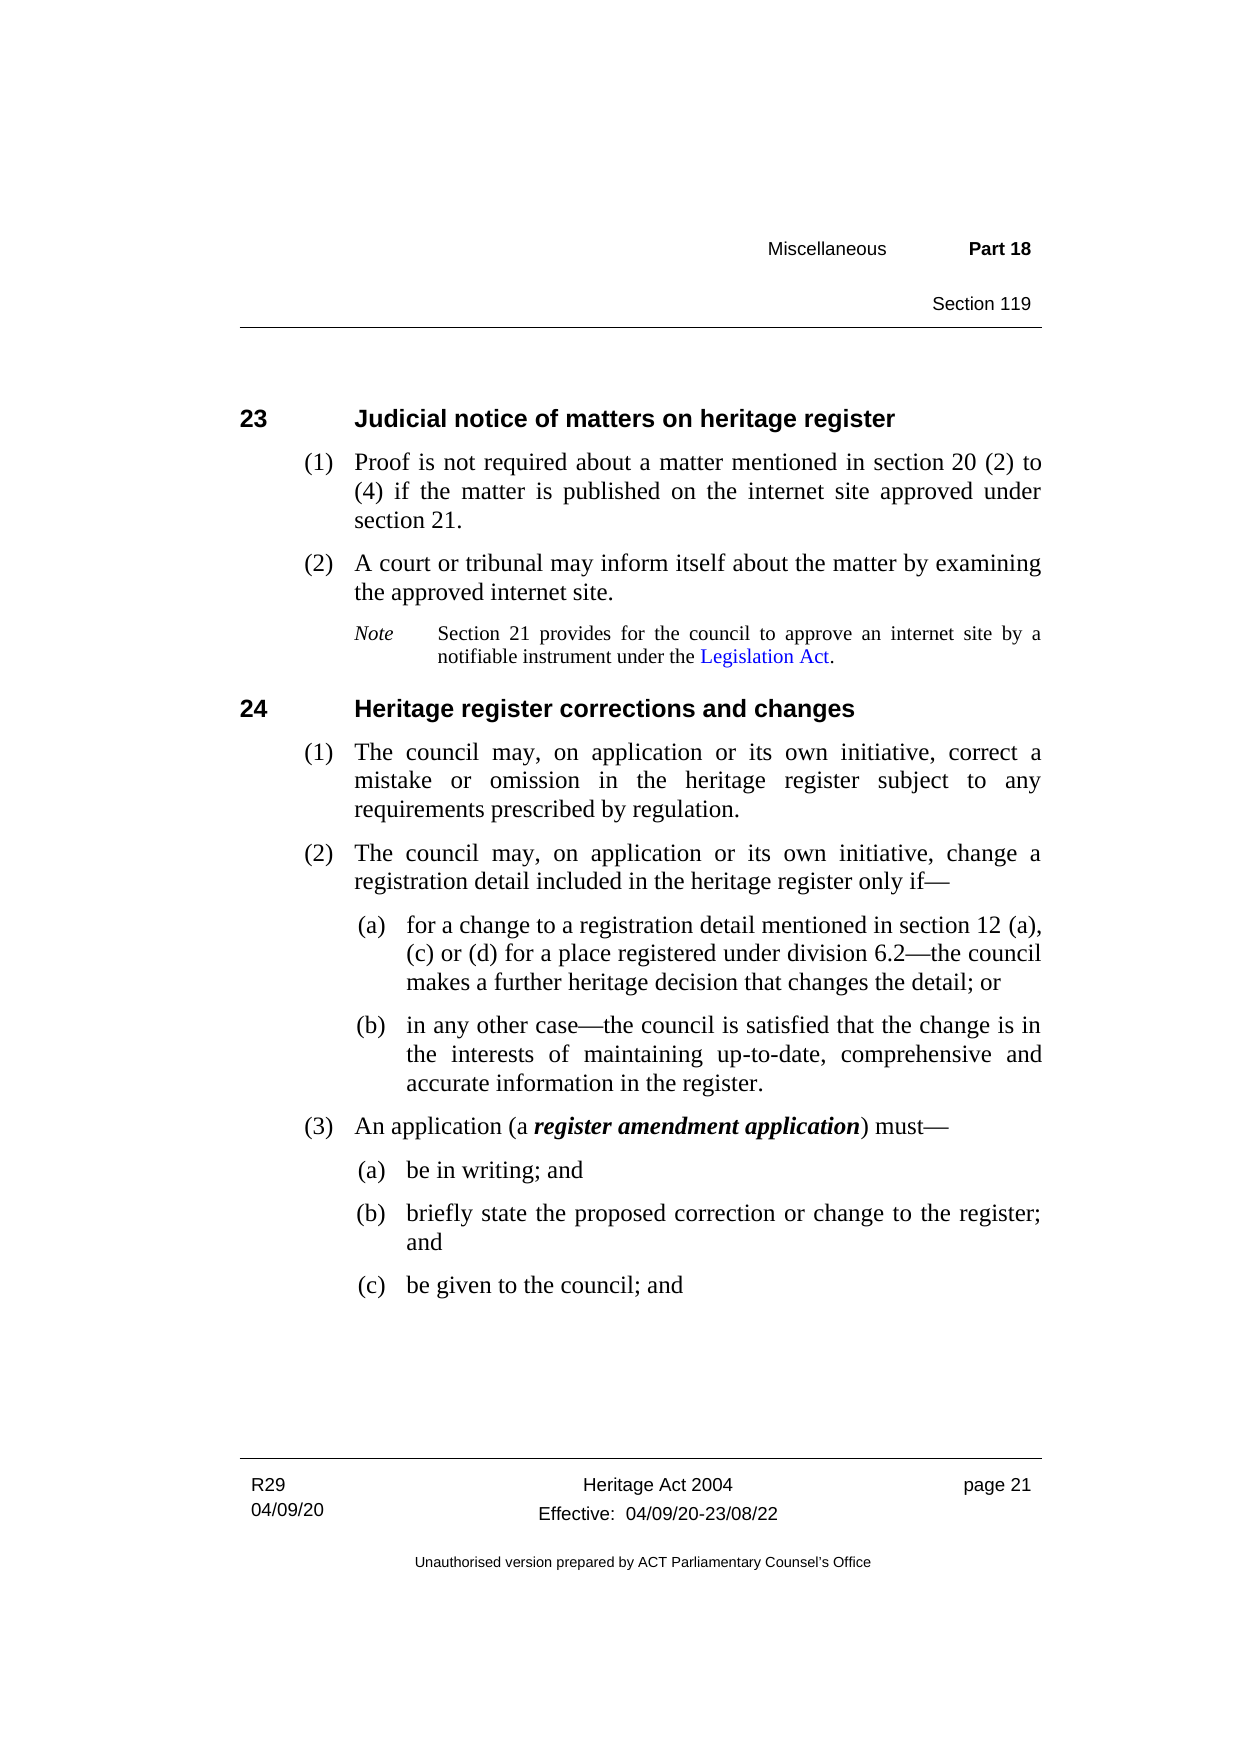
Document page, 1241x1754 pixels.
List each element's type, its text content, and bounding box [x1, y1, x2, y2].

text (3) An application (a register amendment application) must— [239, 1111, 1042, 1140]
text 24 Heritage register corrections and changes [239, 693, 1042, 722]
text (c) be given to the council; and [239, 1270, 1042, 1299]
text (b) in any other case—the council is satisfied that the change is in the interests of maintaining up-to-date, comprehensive and accurate information in the register. [239, 1011, 1042, 1097]
text (1) The council may, on application or its own initiative, correct a mistake or omission in the heritage register subject to any requirements prescribed by regulation. [239, 737, 1042, 823]
text (a) be in writing; and [239, 1155, 1042, 1183]
text (2) The council may, on application or its own initiative, change a registration detail included in the heritage register only if— [239, 838, 1042, 895]
text Note Section 21 provides for the council to approve an internet site by a notifiable instrument under the Legislation Act. [354, 620, 1042, 668]
text (b) briefly state the proposed correction or change to the register; and [239, 1198, 1042, 1256]
text 23 Judicial notice of matters on heritage register [239, 404, 1042, 433]
text (2) A court or tribunal may inform itself about the matter by examining the approved internet site. [239, 548, 1042, 606]
text (1) Proof is not required about a matter mentioned in section 20 (2) to (4) if the matter is published on the internet site approved under section 21. [239, 447, 1042, 534]
text (a) for a change to a registration detail mentioned in section 12 (a), (c) or (d) for a place registered under division 6.2—the council makes a further heritage decision that changes the detail; or [239, 910, 1042, 996]
